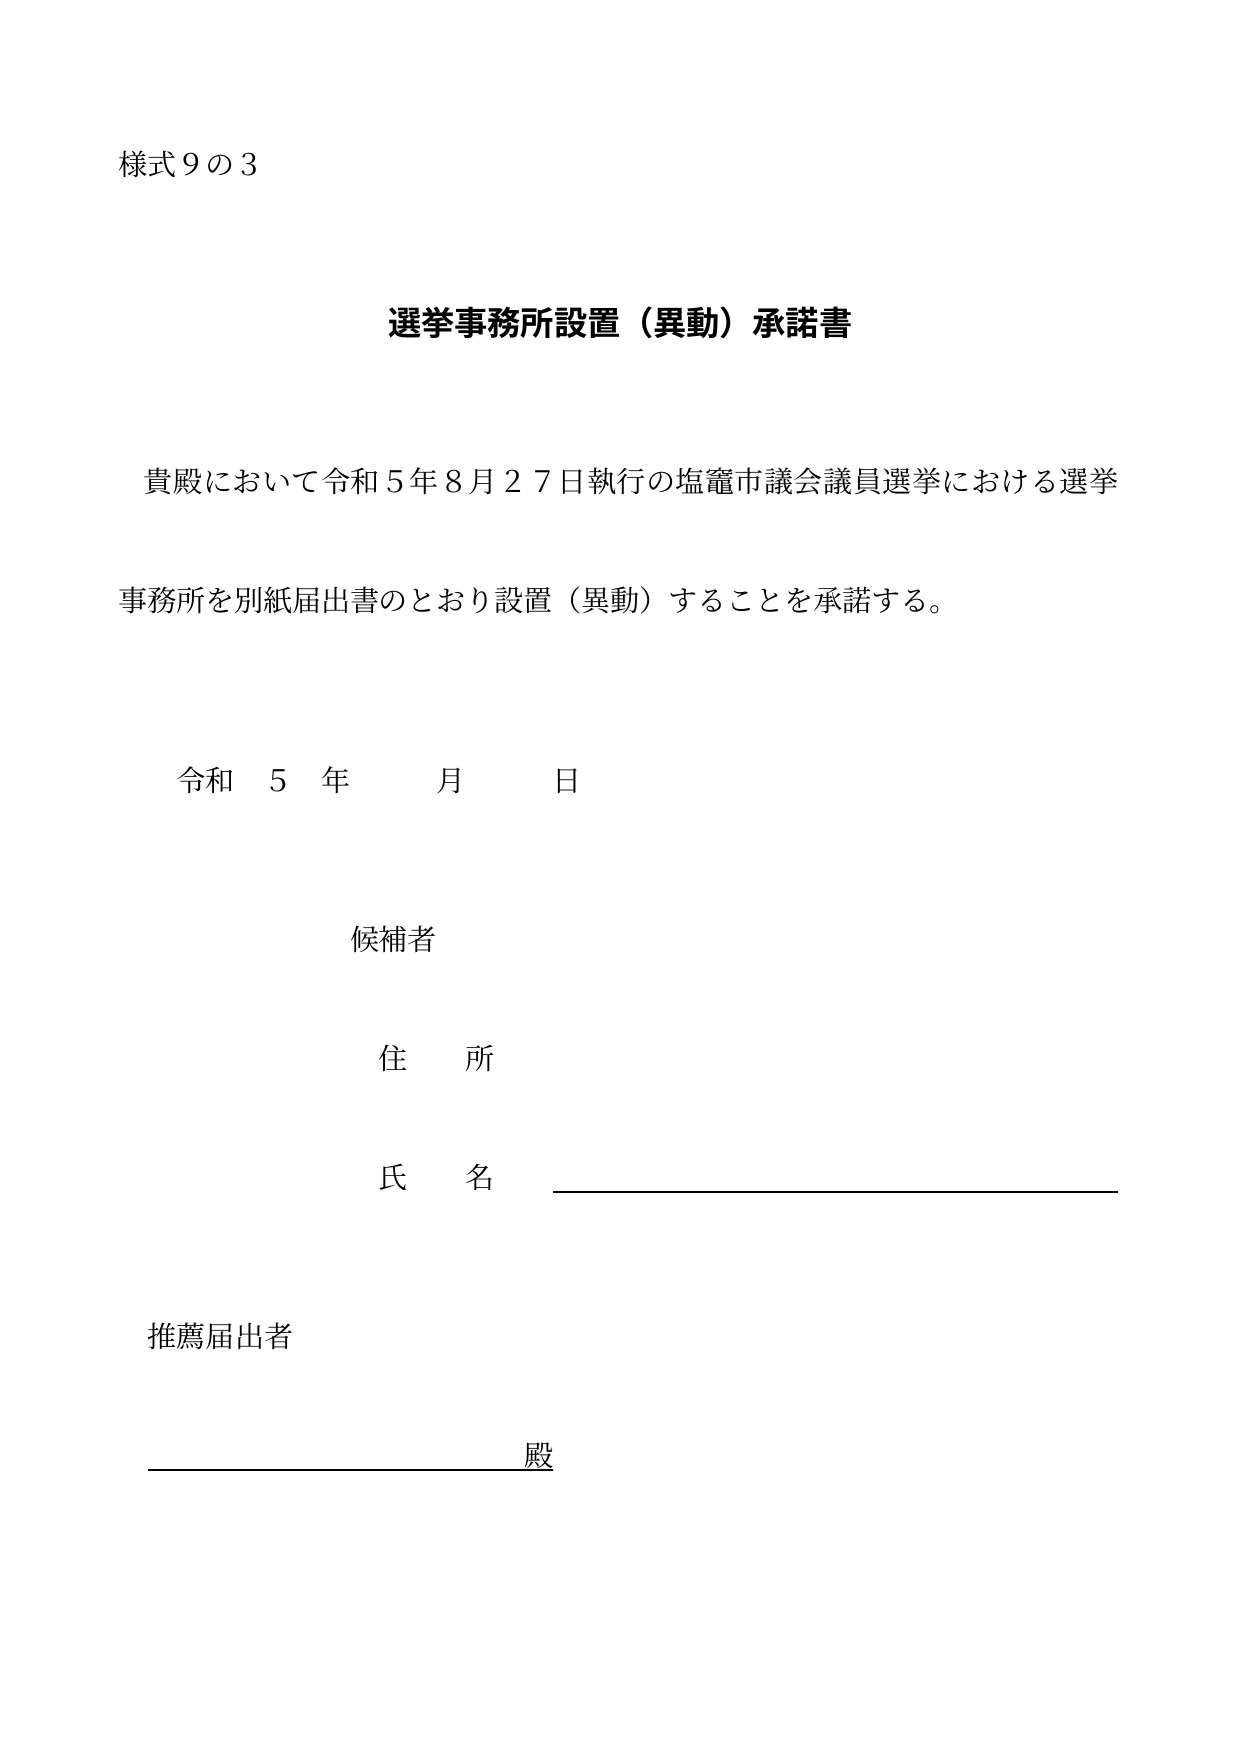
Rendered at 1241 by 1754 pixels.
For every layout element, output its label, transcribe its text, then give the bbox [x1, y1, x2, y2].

text 様式９の３ [118, 123, 1122, 202]
text 選挙事務所設置（異動）承諾書 [118, 282, 1122, 361]
text 貴殿において令和５年８月２７日執行の塩竈市議会議員選挙における選挙事務所を別紙届出書のとおり設置（異動）することを承諾する。 [118, 440, 1122, 639]
text 推薦届出者 [118, 1295, 1122, 1374]
text 住 所 [118, 1017, 1122, 1096]
text 氏 名 [118, 1136, 1142, 1215]
text 候補者 [118, 898, 1122, 977]
text 殿 [118, 1414, 1122, 1493]
text 令和 ５ 年 月 日 [118, 739, 1122, 818]
